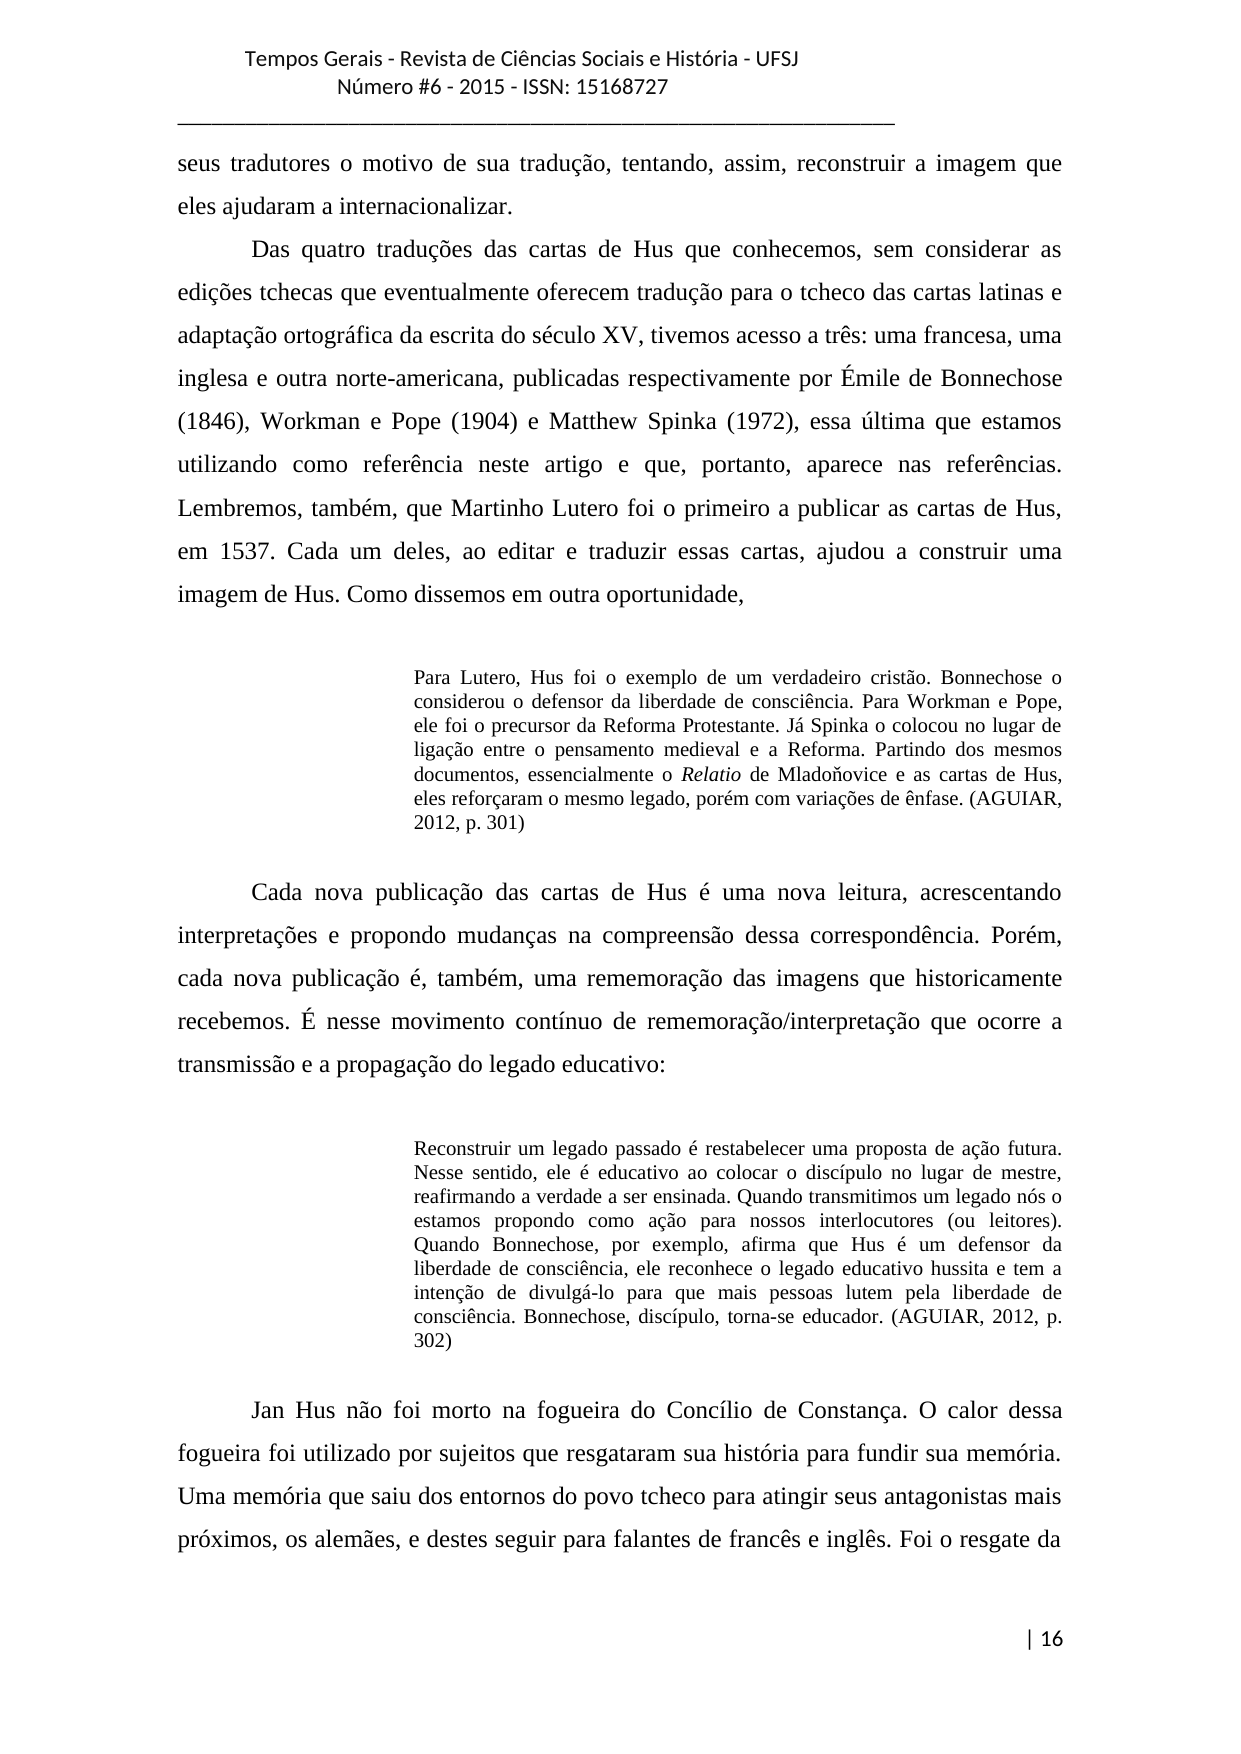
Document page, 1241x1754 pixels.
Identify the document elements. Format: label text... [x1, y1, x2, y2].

text Cada nova publicação das cartas de Hus é uma nova leitura, acrescentando interpretações e propondo mudanças na compreensão dessa correspondência. Porém, cada nova publicação é, também, uma rememoração das imagens que historicamente recebemos. É nesse movimento contínuo de rememoração/interpretação que ocorre a transmissão e a propagação do legado educativo: [177, 877, 1063, 1078]
text Para Lutero, Hus foi o exemplo de um verdadeiro cristão. Bonnechose o considerou o defensor da liberdade de consciência. Para Workman e Pope, ele foi o precursor da Reforma Protestante. Já Spinka o colocou no lugar de ligação entre o pensamento medieval e a Reforma. Partindo dos mesmos documentos, essencialmente o Relatio de Mladoňovice e as cartas de Hus, eles reforçaram o mesmo legado, porém com variações de ênfase. (AGUIAR, 2012, p. 301) [413, 665, 1063, 834]
text Reconstruir um legado passado é restabelecer uma proposta de ação futura. Nesse sentido, ele é educativo ao colocar o discípulo no lugar de mestre, reafirmando a verdade a ser ensinada. Quando transmitimos um legado nós o estamos propondo como ação para nossos interlocutores (ou leitores). Quando Bonnechose, por exemplo, afirma que Hus é um defensor da liberdade de consciência, ele reconhece o legado educativo hussita e tem a intenção de divulgá-lo para que mais pessoas lutem pela liberdade de consciência. Bonnechose, discípulo, torna-se educador. (AGUIAR, 2012, p. 302) [413, 1136, 1063, 1352]
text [177, 148, 1063, 219]
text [177, 1395, 1063, 1553]
text Das quatro traduções das cartas de Hus que conhecemos, sem considerar as edições tchecas que eventualmente oferecem tradução para o tcheco das cartas latinas e adaptação ortográfica da escrita do século XV, tivemos acesso a três: uma francesa, uma inglesa e outra norte-americana, publicadas respectivamente por Émile de Bonnechose (1846), Workman e Pope (1904) e Matthew Spinka (1972), essa última que estamos utilizando como referência neste artigo e que, portanto, aparece nas referências. Lembremos, também, que Martinho Lutero foi o primeiro a publicar as cartas de Hus, em 1537. Cada um deles, ao editar e traduzir essas cartas, ajudou a construir uma imagem de Hus. Como dissemos em outra oportunidade, [177, 234, 1063, 608]
